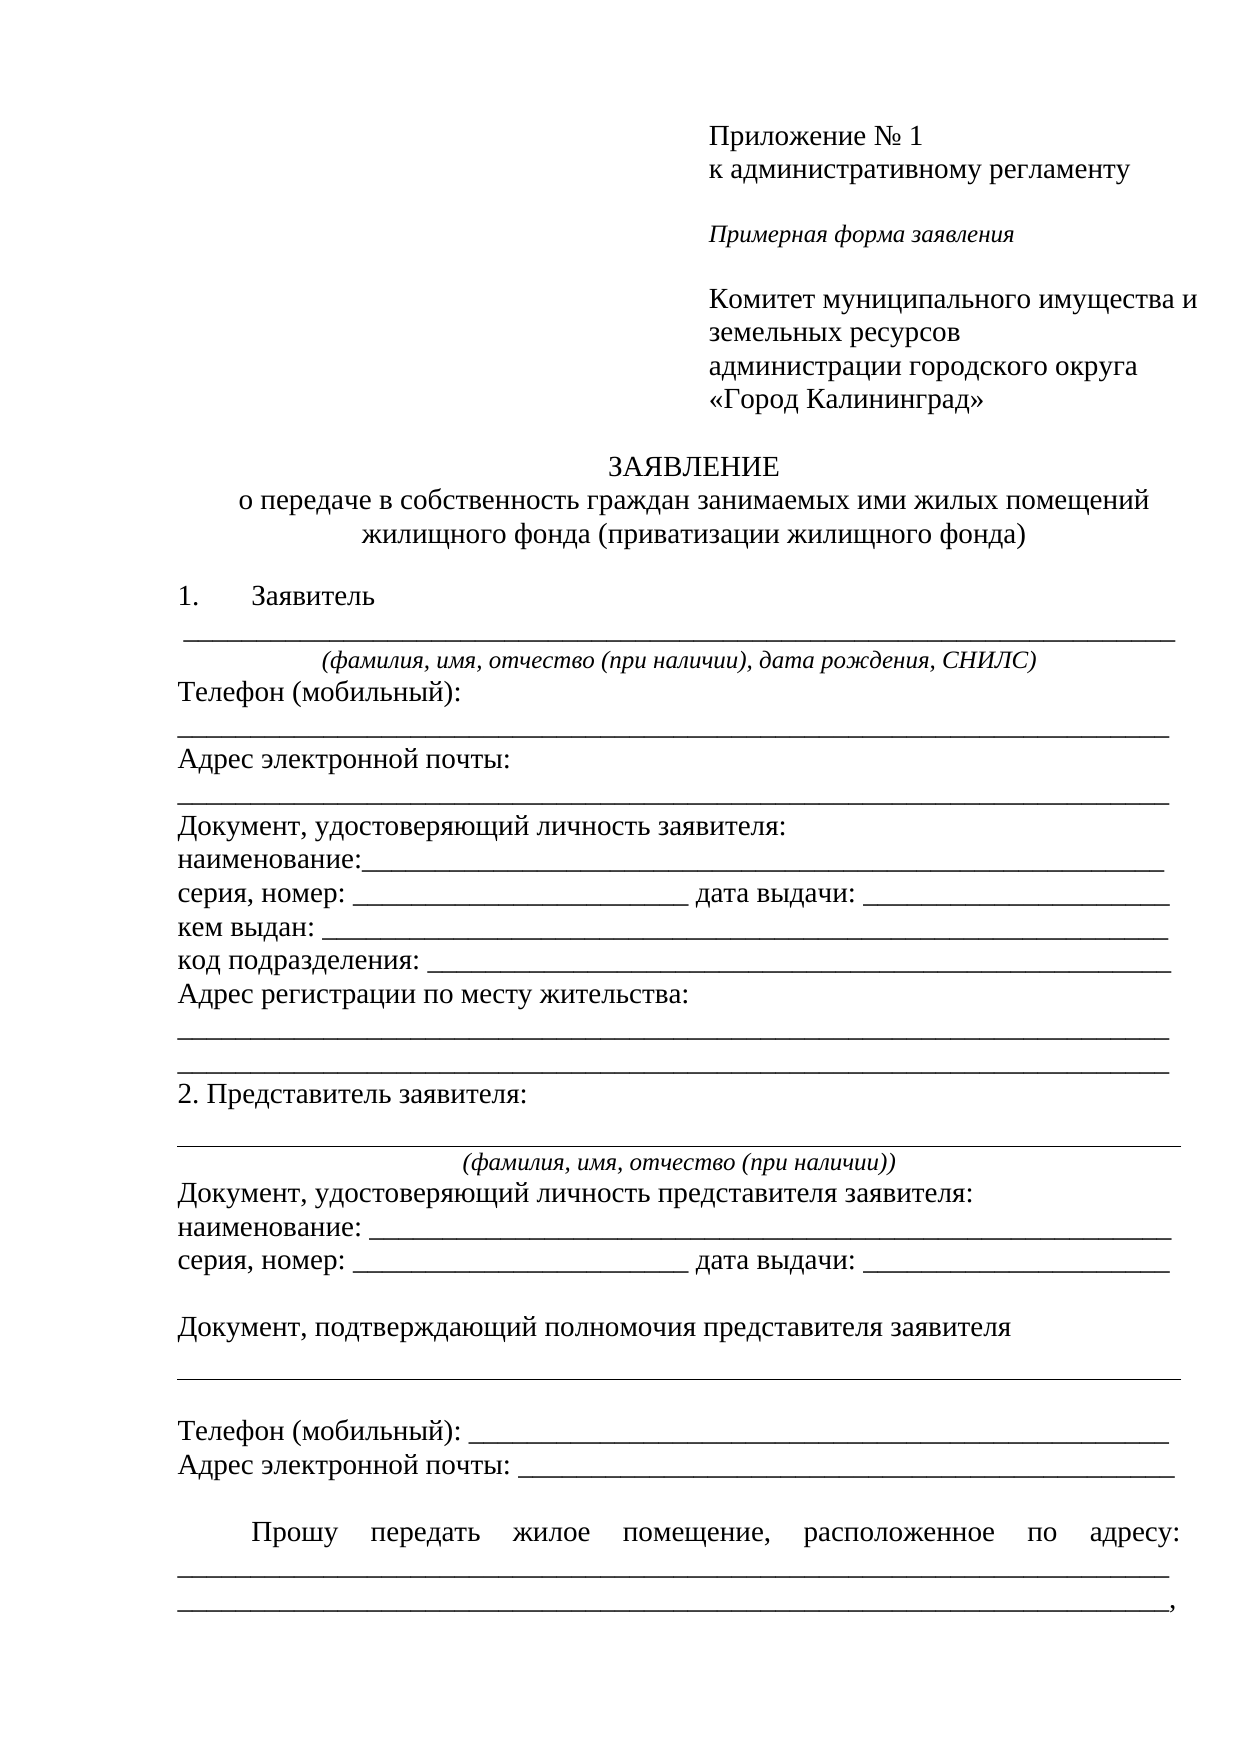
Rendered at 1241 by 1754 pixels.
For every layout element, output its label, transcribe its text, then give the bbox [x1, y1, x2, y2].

text серия, номер: _______________________ дата выдачи: _____________________ [177, 1242, 1181, 1276]
text 2. Представитель заявителя: [177, 1076, 1181, 1110]
text ЗАЯВЛЕНИЕ [177, 449, 1211, 482]
text ____________________________________________________________________, [177, 1581, 1181, 1614]
text Документ, удостоверяющий личность заявителя: [177, 808, 1181, 842]
text ________________________________________________________________________________________________________________________________________ [177, 1009, 1181, 1076]
text Телефон (мобильный): ________________________________________________ [177, 1413, 1181, 1447]
text администрации городского округа [709, 348, 1211, 382]
text код подразделения: ___________________________________________________ [177, 942, 1181, 976]
text Телефон (мобильный): ____________________________________________________________________ [177, 674, 1181, 741]
text Адрес электронной почты: [177, 741, 1181, 774]
text 1. Заявитель [177, 578, 1181, 612]
text наименование: _______________________________________________________ [177, 1209, 1181, 1242]
text Примерная форма заявления [709, 219, 1211, 247]
text к административному регламенту [177, 152, 1211, 185]
text наименование:_______________________________________________________ серия, номер: _______________________ дата выдачи: _____________________ [177, 842, 1181, 909]
text Документ, подтверждающий полномочия представителя заявителя [177, 1309, 1181, 1343]
text Комитет муниципального имущества и земельных ресурсов [709, 281, 1211, 348]
text (фамилия, имя, отчество (при наличии)) [177, 1147, 1181, 1175]
text ____________________________________________________________________ [177, 612, 1181, 645]
text Адрес электронной почты: _____________________________________________ [177, 1447, 1181, 1480]
text Адрес регистрации по месту жительства: [177, 976, 1181, 1009]
text Прошу передать жилое помещение, расположенное по адресу: ____________________________________________________________________ [177, 1514, 1181, 1581]
text Документ, удостоверяющий личность представителя заявителя: [177, 1175, 1181, 1209]
text «Город Калининград» [709, 382, 1211, 415]
text о передаче в собственность граждан занимаемых ими жилых помещений жилищного фонда (приватизации жилищного фонда) [177, 482, 1211, 549]
text Приложение № 1 [709, 118, 1211, 152]
text (фамилия, имя, отчество (при наличии), дата рождения, СНИЛС) [177, 645, 1181, 674]
text кем выдан: __________________________________________________________ [177, 909, 1181, 942]
text ____________________________________________________________________ [177, 774, 1181, 808]
